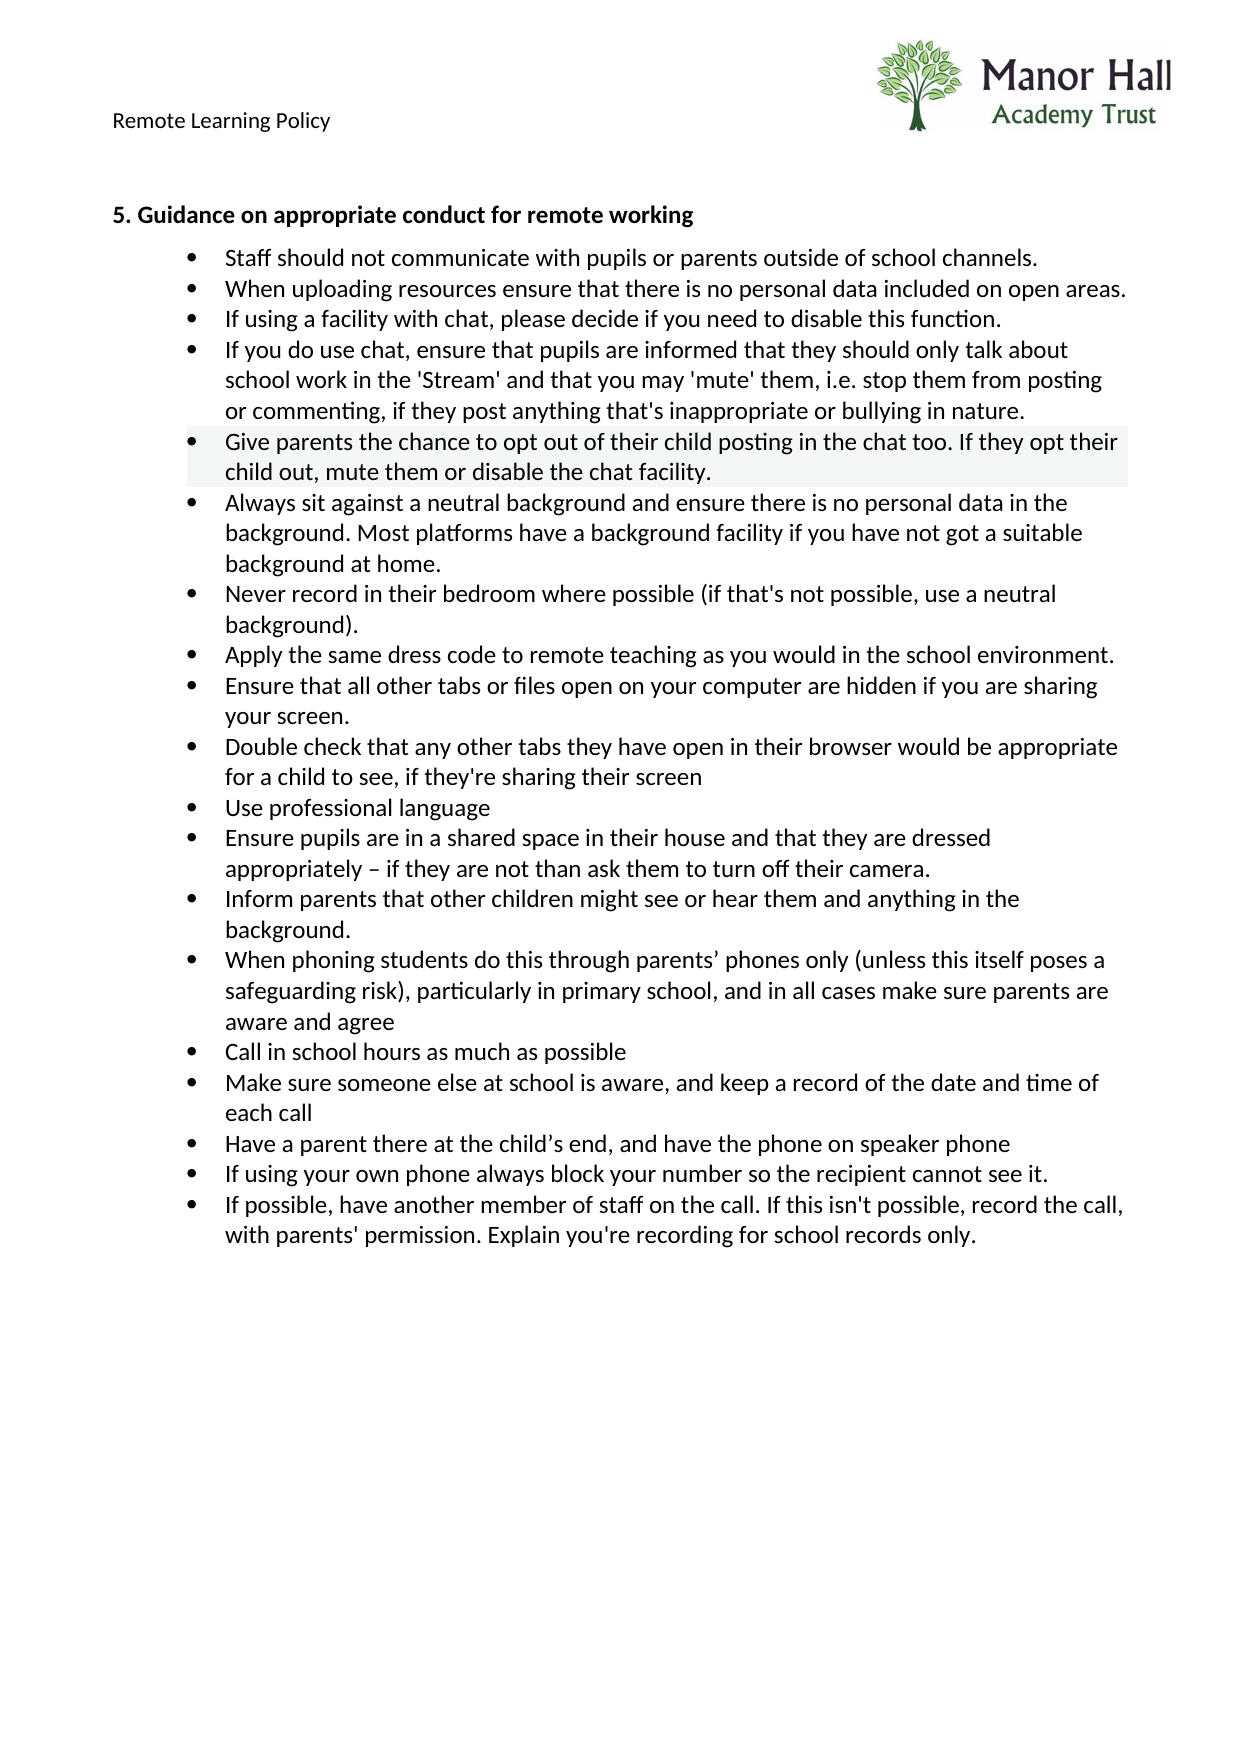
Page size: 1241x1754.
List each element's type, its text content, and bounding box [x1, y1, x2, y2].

list Always sit against a neutral background and ensure there is no personal data in the background. Most platforms have a background facility if you have not got a suitable background at home. [187, 487, 1128, 578]
list Apply the same dress code to remote teaching as you would in the school environment. [187, 639, 1128, 670]
list If using a facility with chat, please decide if you need to disable this function. [187, 304, 1128, 334]
list If using your own phone always block your number so the recipient cannot see it. [187, 1158, 1128, 1189]
picture [876, 37, 1171, 135]
list Inform parents that other children might see or hear them and anything in the background. [187, 883, 1128, 944]
list If possible, have another member of staff on the call. If this isn't possible, record the call, with parents' permission. Explain you're recording for school records only. [187, 1189, 1128, 1250]
list Never record in their bedroom where possible (if that's not possible, use a neutral background). [187, 578, 1128, 639]
list If you do use chat, ensure that pupils are informed that they should only talk about school work in the 'Stream' and that you may 'mute' them, i.e. stop them from posting or commenting, if they post anything that's inappropriate or bullying in nature. [187, 334, 1128, 426]
list When uploading resources ensure that there is no personal data included on open areas. [187, 273, 1128, 304]
list Use professional language [187, 792, 1128, 822]
list Ensure pupils are in a shared space in their house and that they are dressed appropriately – if they are not than ask them to turn off their camera. [187, 822, 1128, 883]
list When phoning students do this through parents’ phones only (unless this itself poses a safeguarding risk), particularly in primary school, and in all cases make sure parents are aware and agree [187, 944, 1128, 1036]
list Have a parent there at the child’s end, and have the phone on speaker phone [187, 1128, 1128, 1158]
list Ensure that all other tabs or files open on your computer are hidden if you are sharing your screen. [187, 670, 1128, 731]
text 5. Guidance on appropriate conduct for remote working [112, 199, 1128, 230]
list Give parents the chance to opt out of their child posting in the chat too. If they opt their child out, mute them or disable the chat facility. [187, 426, 1128, 487]
list Call in school hours as much as possible [187, 1036, 1128, 1067]
list Make sure someone else at school is aware, and keep a record of the date and time of each call [187, 1067, 1128, 1128]
list Staff should not communicate with pupils or parents outside of school channels. [187, 243, 1128, 273]
list Double check that any other tabs they have open in their browser would be appropriate for a child to see, if they're sharing their screen [187, 731, 1128, 792]
